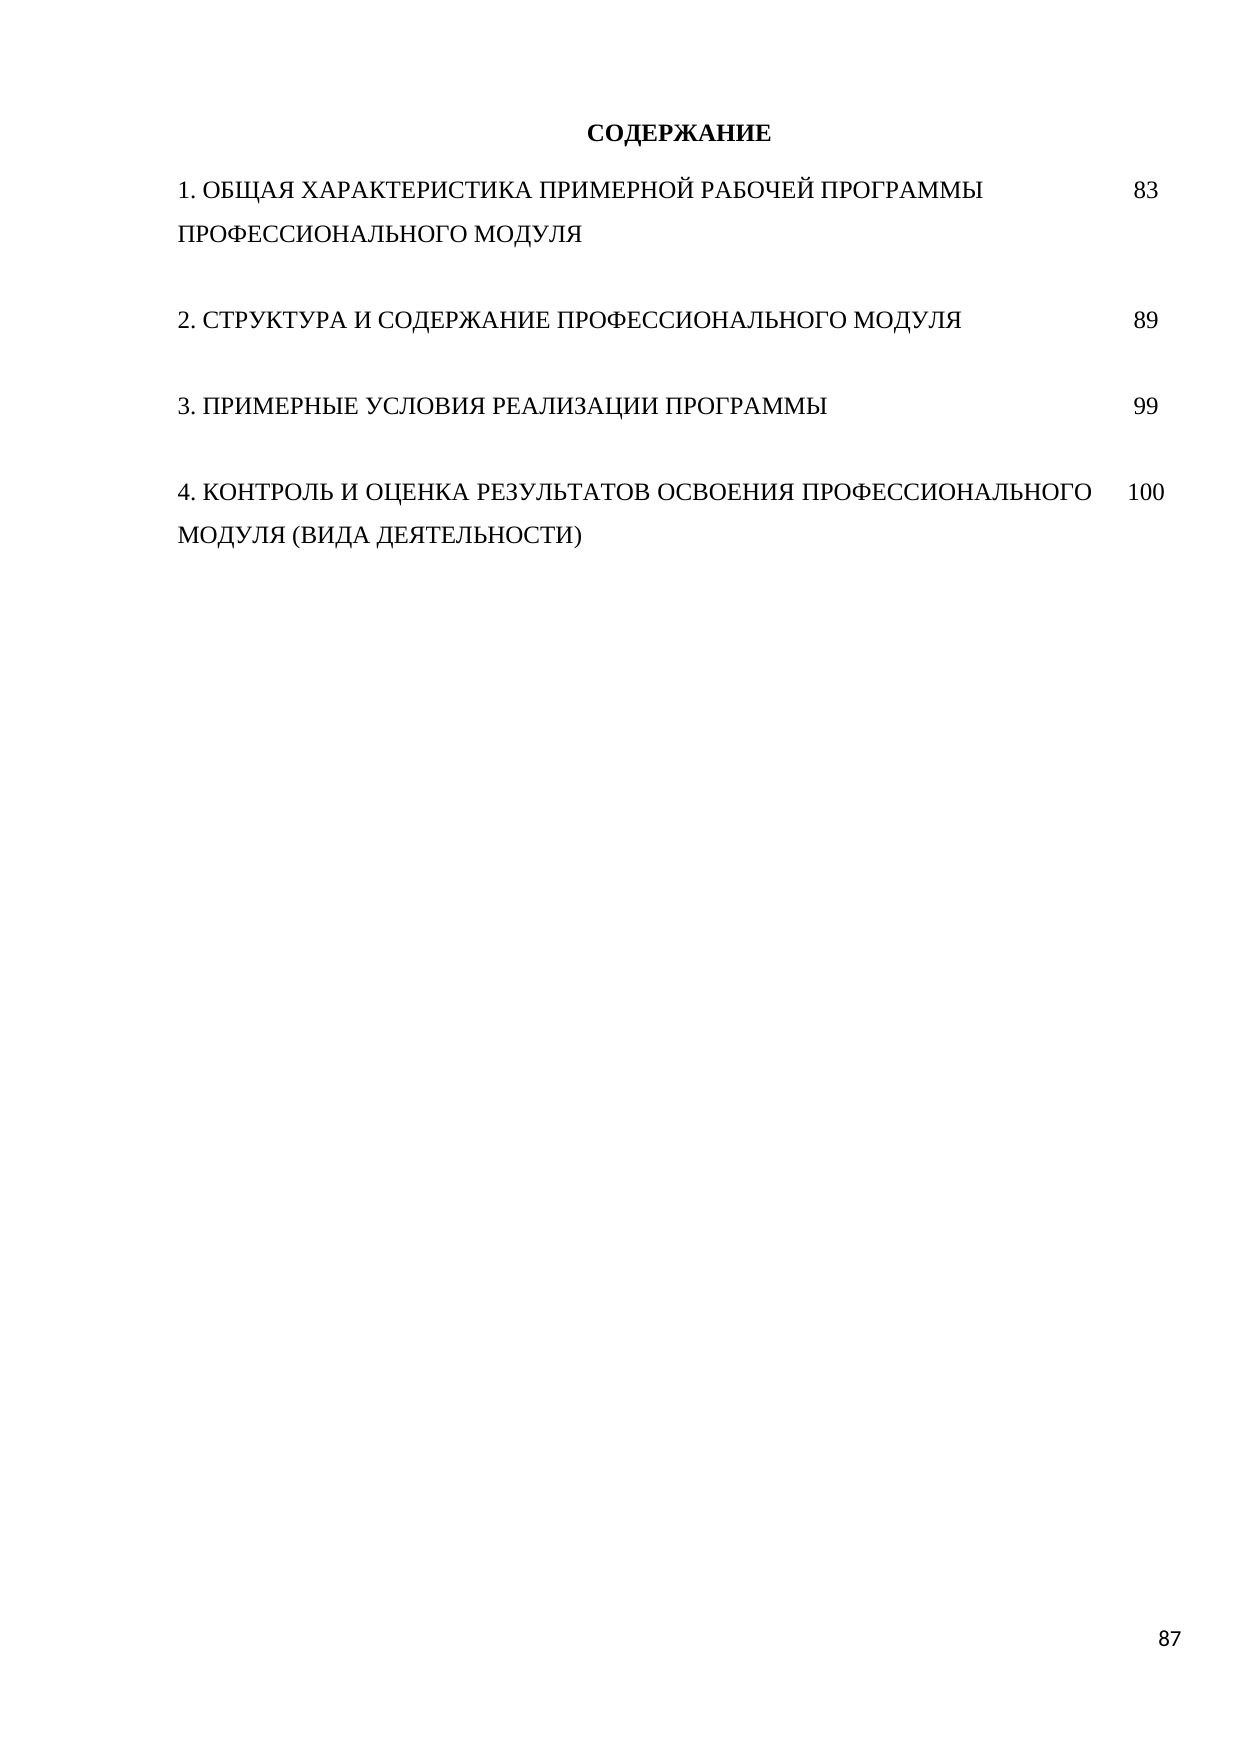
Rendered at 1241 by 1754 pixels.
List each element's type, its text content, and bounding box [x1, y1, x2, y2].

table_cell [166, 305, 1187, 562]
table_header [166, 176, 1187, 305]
text СОДЕРЖАНИЕ [177, 118, 1181, 147]
